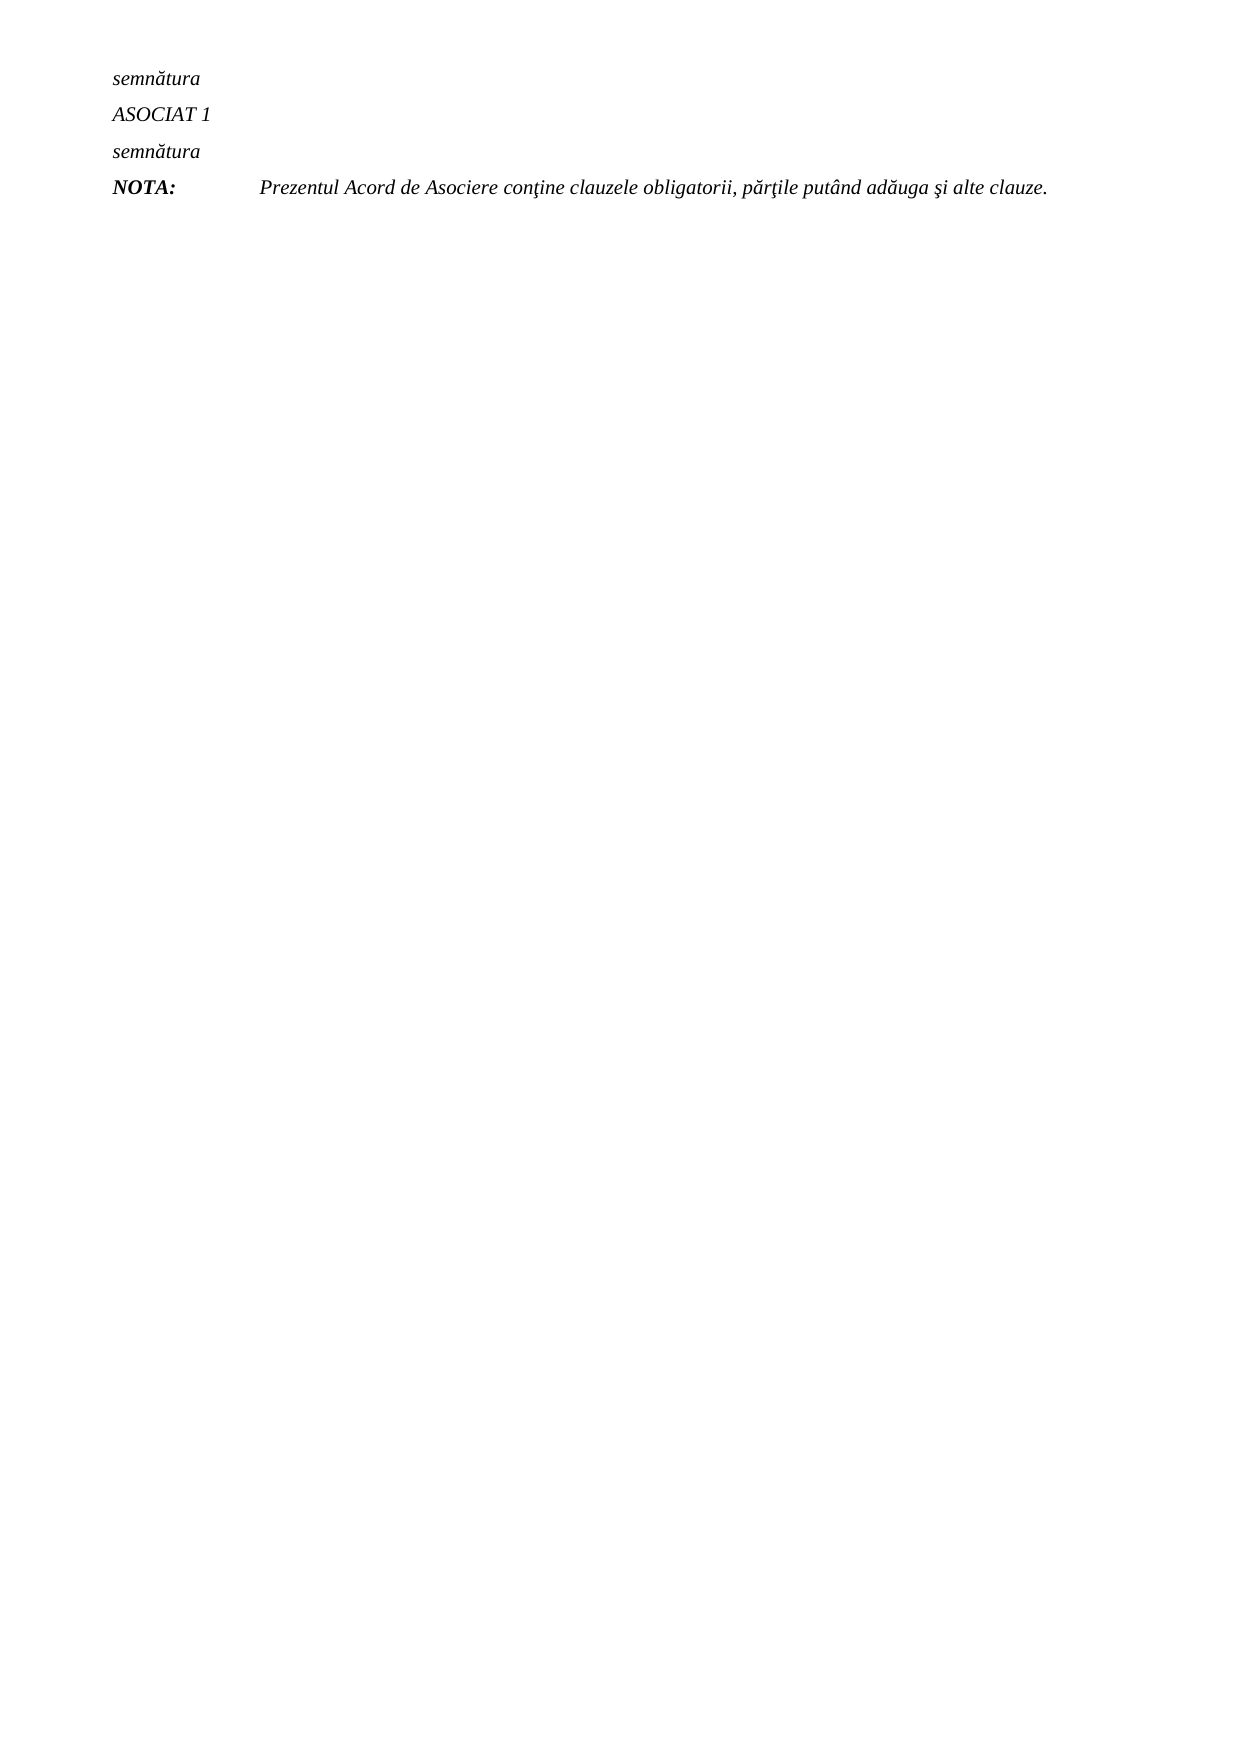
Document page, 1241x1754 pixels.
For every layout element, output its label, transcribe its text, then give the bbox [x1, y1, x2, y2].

text semnătura [112, 66, 1125, 90]
text ASOCIAT 1 [112, 102, 1125, 126]
text NOTA: Prezentul Acord de Asociere conţine clauzele obligatorii, părţile putând adăuga şi alte clauze. [112, 175, 1125, 199]
text semnătura [112, 139, 1125, 163]
